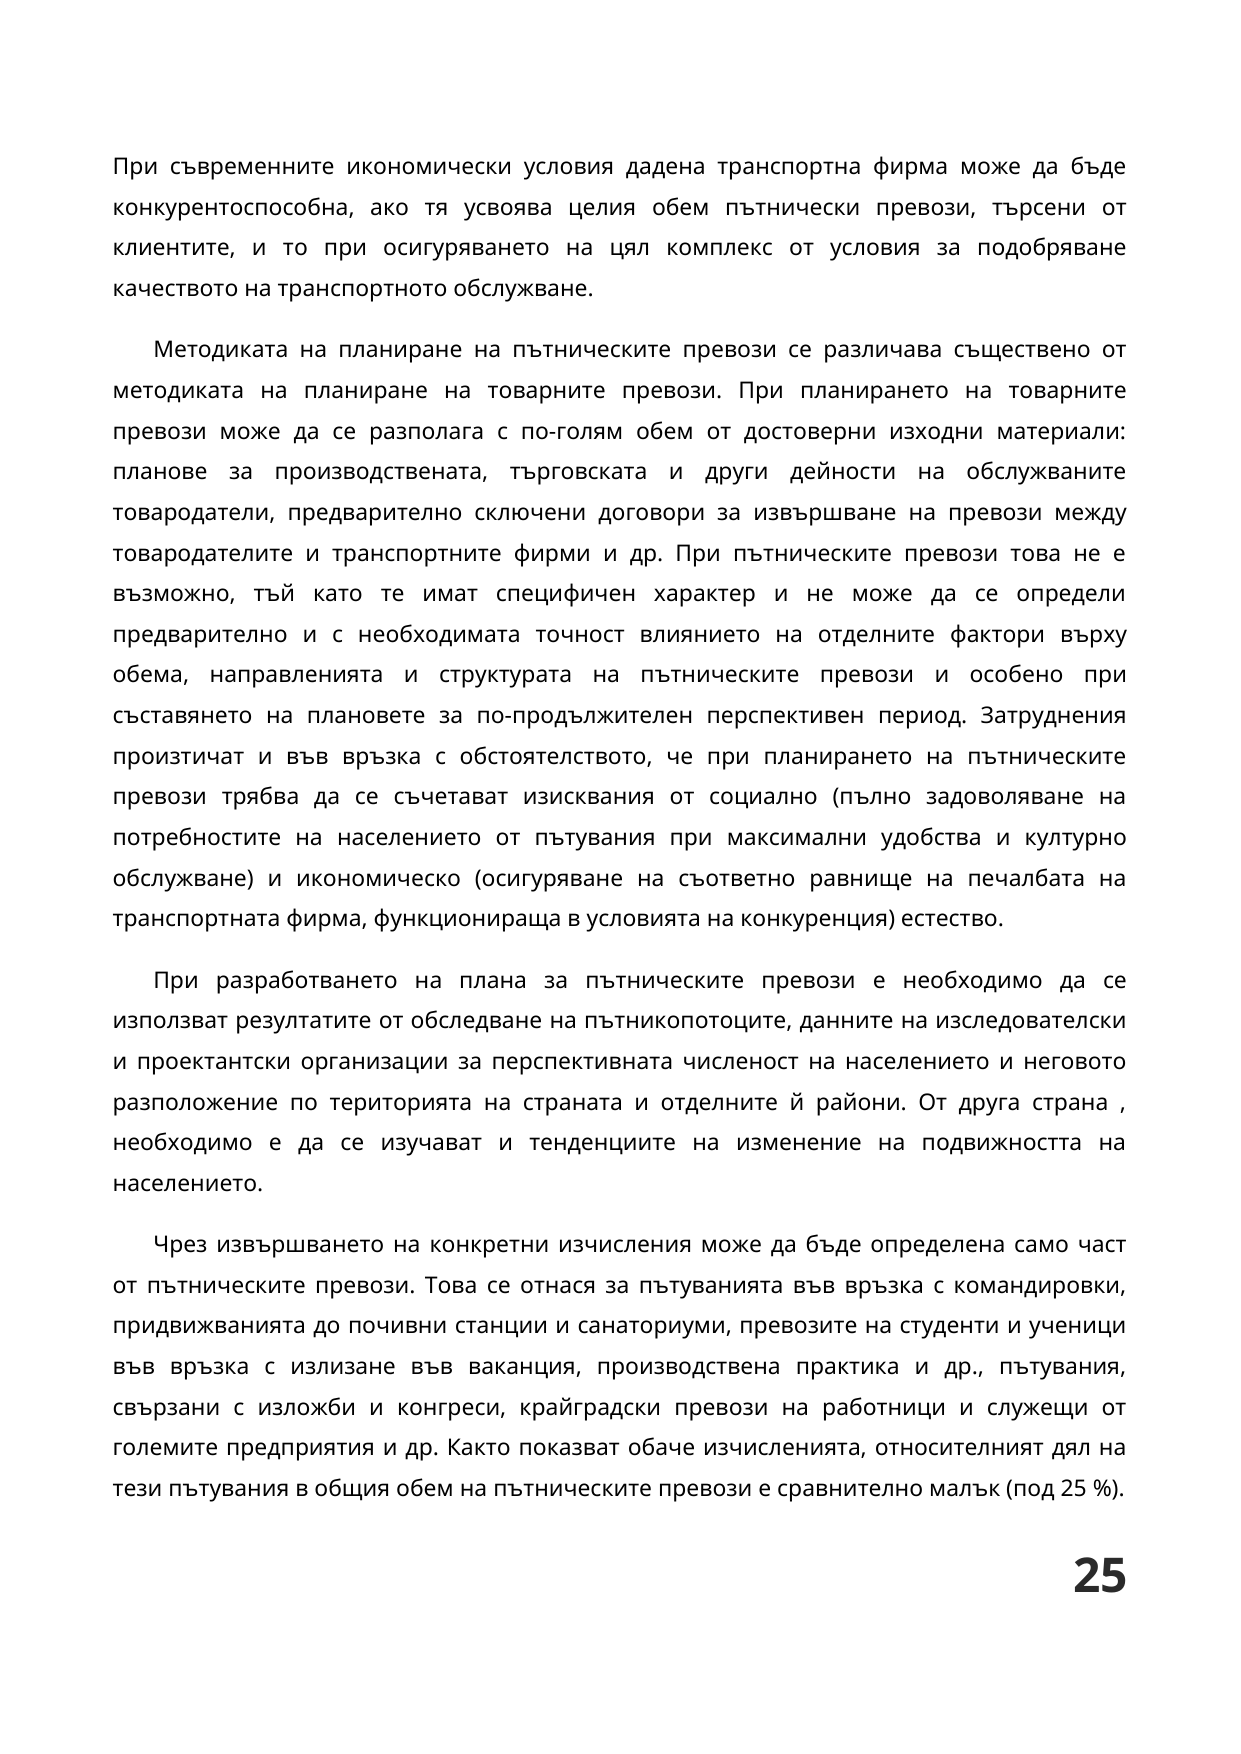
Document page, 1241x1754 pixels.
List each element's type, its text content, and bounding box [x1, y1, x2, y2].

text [112, 150, 1128, 303]
text При разработването на плана за пътническите превози е необходимо да се използват резултатите от обследване на пътникопотоците, данните на изследователски и проектантски организации за перспективната численост на населението и неговото разположение по територията на страната и отделните й райони. От друга страна , необходимо е да се изучават и тенденциите на изменение на подвижността на населението. [112, 963, 1128, 1198]
text Чрез извършването на конкретни изчисления може да бъде определена само част от пътническите превози. Това се отнася за пътуванията във връзка с командировки, придвижванията до почивни станции и санаториуми, превозите на студенти и ученици във връзка с излизане във ваканция, производствена практика и др., пътувания, свързани с изложби и конгреси, крайградски превози на работници и служещи от големите предприятия и др. Както показват обаче изчисленията, относителният дял на тези пътувания в общия обем на пътническите превози е сравнително малък (под 25 %). [112, 1228, 1128, 1503]
text Методиката на планиране на пътническите превози се различава съществено от методиката на планиране на товарните превози. При планирането на товарните превози може да се разполага с по-голям обем от достоверни изходни материали: планове за производствената, търговската и други дейности на обслужваните товародатели, предварително сключени договори за извършване на превози между товародателите и транспортните фирми и др. При пътническите превози това не е възможно, тъй като те имат специфичен характер и не може да се определи предварително и с необходимата точност влиянието на отделните фактори върху обема, направленията и структурата на пътническите превози и особено при съставянето на плановете за по-продължителен перспективен период. Затруднения произтичат и във връзка с обстоятелството, че при планирането на пътническите превози трябва да се съчетават изисквания от социално (пълно задоволяване на потребностите на населението от пътувания при максимални удобства и културно обслужване) и икономическо (осигуряване на съответно равнище на печалбата на транспортната фирма, функционираща в условията на конкуренция) естество. [112, 333, 1128, 933]
